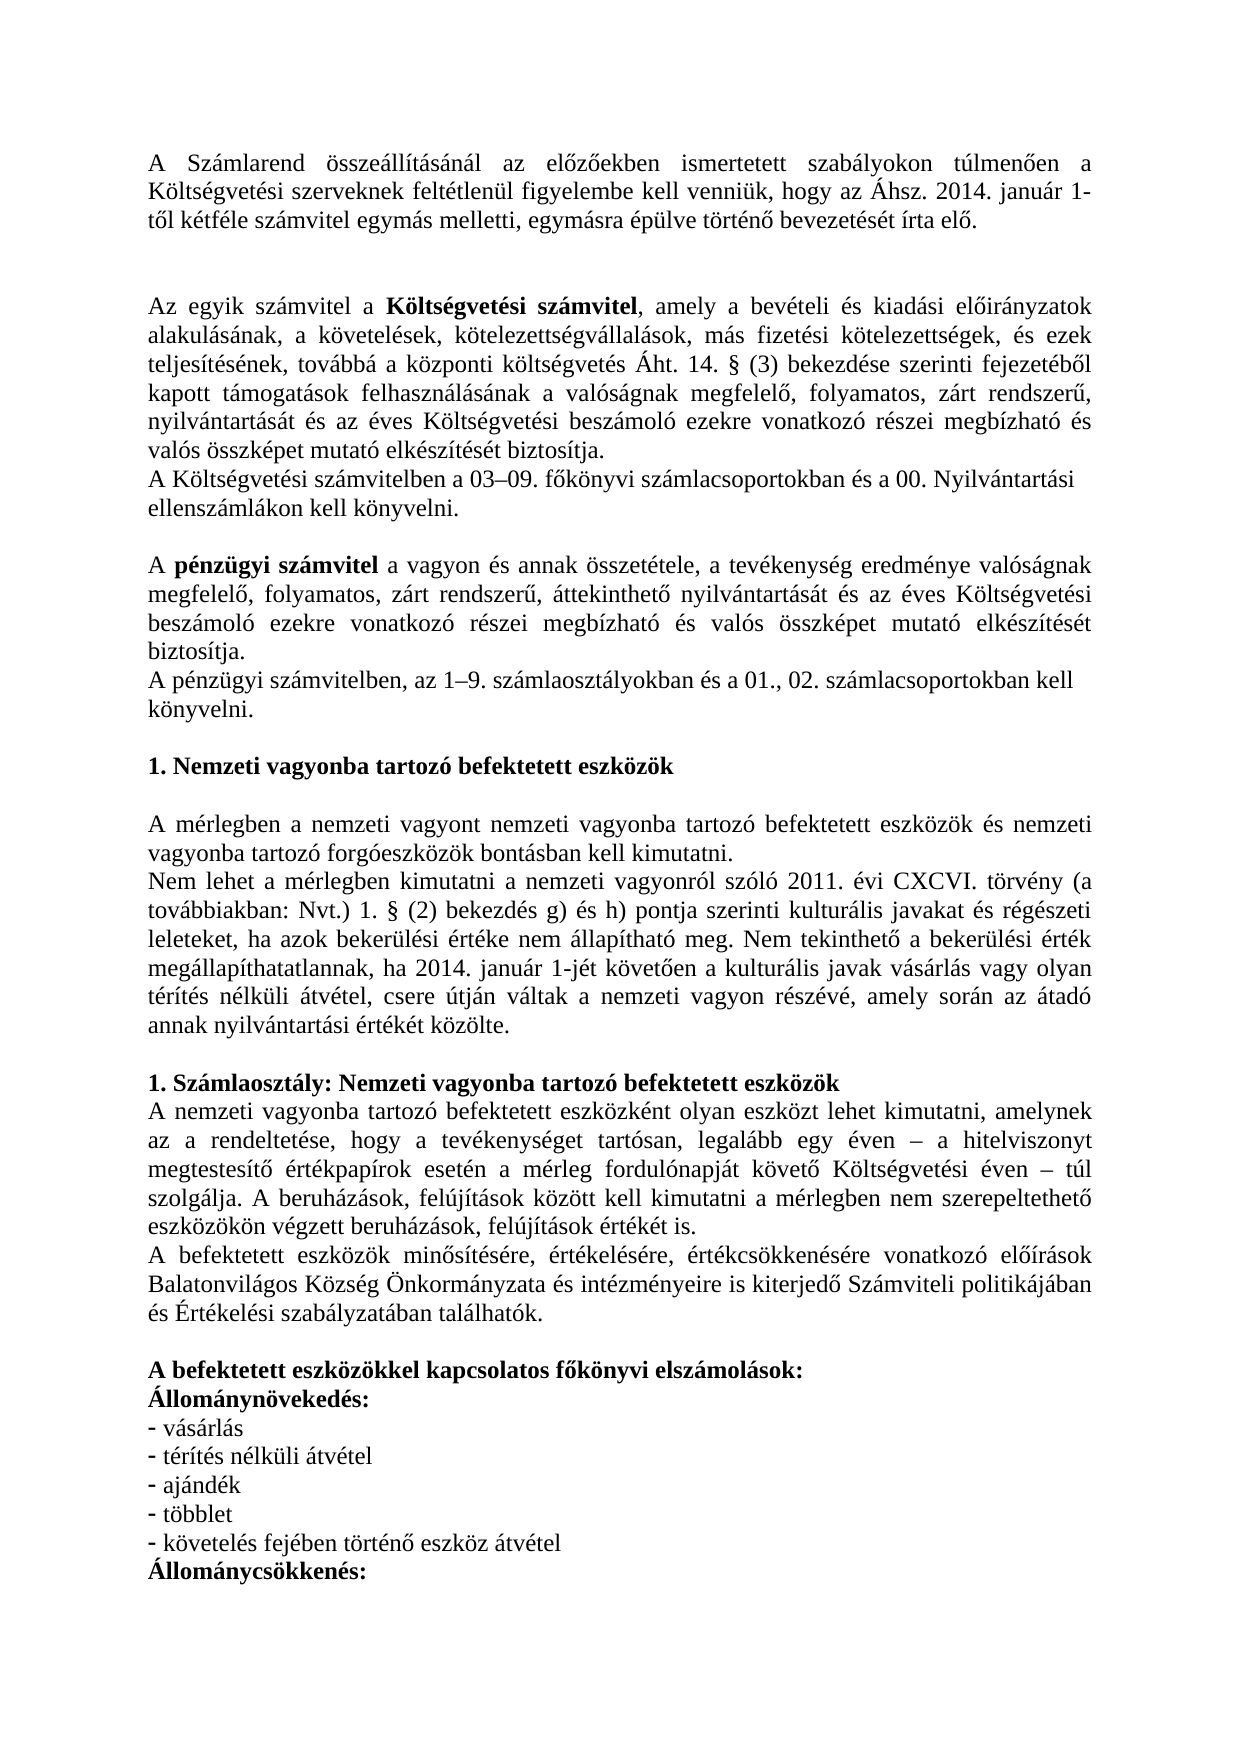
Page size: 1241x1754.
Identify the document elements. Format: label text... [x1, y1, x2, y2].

text A nemzeti vagyonba tartozó befektetett eszközként olyan eszközt lehet kimutatni, amelynek az a rendeltetése, hogy a tevékenységet tartósan, legalább egy éven – a hitelviszonyt megtestesítő értékpapírok esetén a mérleg fordulónapját követő Költségvetési éven – túl szolgálja. A beruházások, felújítások között kell kimutatni a mérlegben nem szerepeltethető eszközökön végzett beruházások, felújítások értékét is. [148, 1096, 1093, 1240]
text A Számlarend összeállításánál az előzőekben ismertetett szabályokon túlmenően a Költségvetési szerveknek feltétlenül figyelembe kell venniük, hogy az Áhsz. 2014. január 1-től kétféle számvitel egymás melletti, egymásra épülve történő bevezetését írta elő. [148, 148, 1093, 234]
text Állománynövekedés: [148, 1384, 1093, 1413]
text Az egyik számvitel a Költségvetési számvitel, amely a bevételi és kiadási előirányzatok alakulásának, a követelések, kötelezettségvállalások, más fizetési kötelezettségek, és ezek teljesítésének, továbbá a központi költségvetés Áht. 14. § (3) bekezdése szerinti fejezetéből kapott támogatások felhasználásának a valóságnak megfelelő, folyamatos, zárt rendszerű, nyilvántartását és az éves Költségvetési beszámoló ezekre vonatkozó részei megbízható és valós összképet mutató elkészítését biztosítja. [148, 291, 1093, 464]
text  többlet [148, 1499, 1093, 1528]
text  térítés nélküli átvétel [148, 1441, 1093, 1470]
text Nem lehet a mérlegben kimutatni a nemzeti vagyonról szóló 2011. évi CXCVI. törvény (a továbbiakban: Nvt.) 1. § (2) bekezdés g) és h) pontja szerinti kulturális javakat és régészeti leleteket, ha azok bekerülési értéke nem állapítható meg. Nem tekinthető a bekerülési érték megállapíthatatlannak, ha 2014. január 1-jét követően a kulturális javak vásárlás vagy olyan térítés nélküli átvétel, csere útján váltak a nemzeti vagyon részévé, amely során az átadó annak nyilvántartási értékét közölte. [148, 866, 1093, 1039]
text ellenszámlákon kell könyvelni. [148, 493, 1093, 521]
text  vásárlás [148, 1413, 1093, 1441]
text A befektetett eszközök minősítésére, értékelésére, értékcsökkenésére vonatkozó előírások Balatonvilágos Község Önkormányzata és intézményeire is kiterjedő Számviteli politikájában és Értékelési szabályzatában találhatók. [148, 1240, 1093, 1326]
text Állománycsökkenés: [148, 1556, 1093, 1585]
text A mérlegben a nemzeti vagyont nemzeti vagyonba tartozó befektetett eszközök és nemzeti vagyonba tartozó forgóeszközök bontásban kell kimutatni. [148, 809, 1093, 866]
text 1. Számlaosztály: Nemzeti vagyonba tartozó befektetett eszközök [148, 1068, 1093, 1096]
text  ajándék [148, 1470, 1093, 1499]
text  követelés fejében történő eszköz átvétel [148, 1528, 1093, 1556]
text A Költségvetési számvitelben a 03–09. főkönyvi számlacsoportokban és a 00. Nyilvántartási [148, 464, 1093, 493]
text A pénzügyi számvitel a vagyon és annak összetétele, a tevékenység eredménye valóságnak megfelelő, folyamatos, zárt rendszerű, áttekinthető nyilvántartását és az éves Költségvetési beszámoló ezekre vonatkozó részei megbízható és valós összképet mutató elkészítését biztosítja. [148, 550, 1093, 665]
text 1. Nemzeti vagyonba tartozó befektetett eszközök [148, 751, 1093, 780]
text könyvelni. [148, 694, 1093, 723]
text A pénzügyi számvitelben, az 1–9. számlaosztályokban és a 01., 02. számlacsoportokban kell [148, 665, 1093, 694]
text A befektetett eszközökkel kapcsolatos főkönyvi elszámolások: [148, 1355, 1093, 1384]
